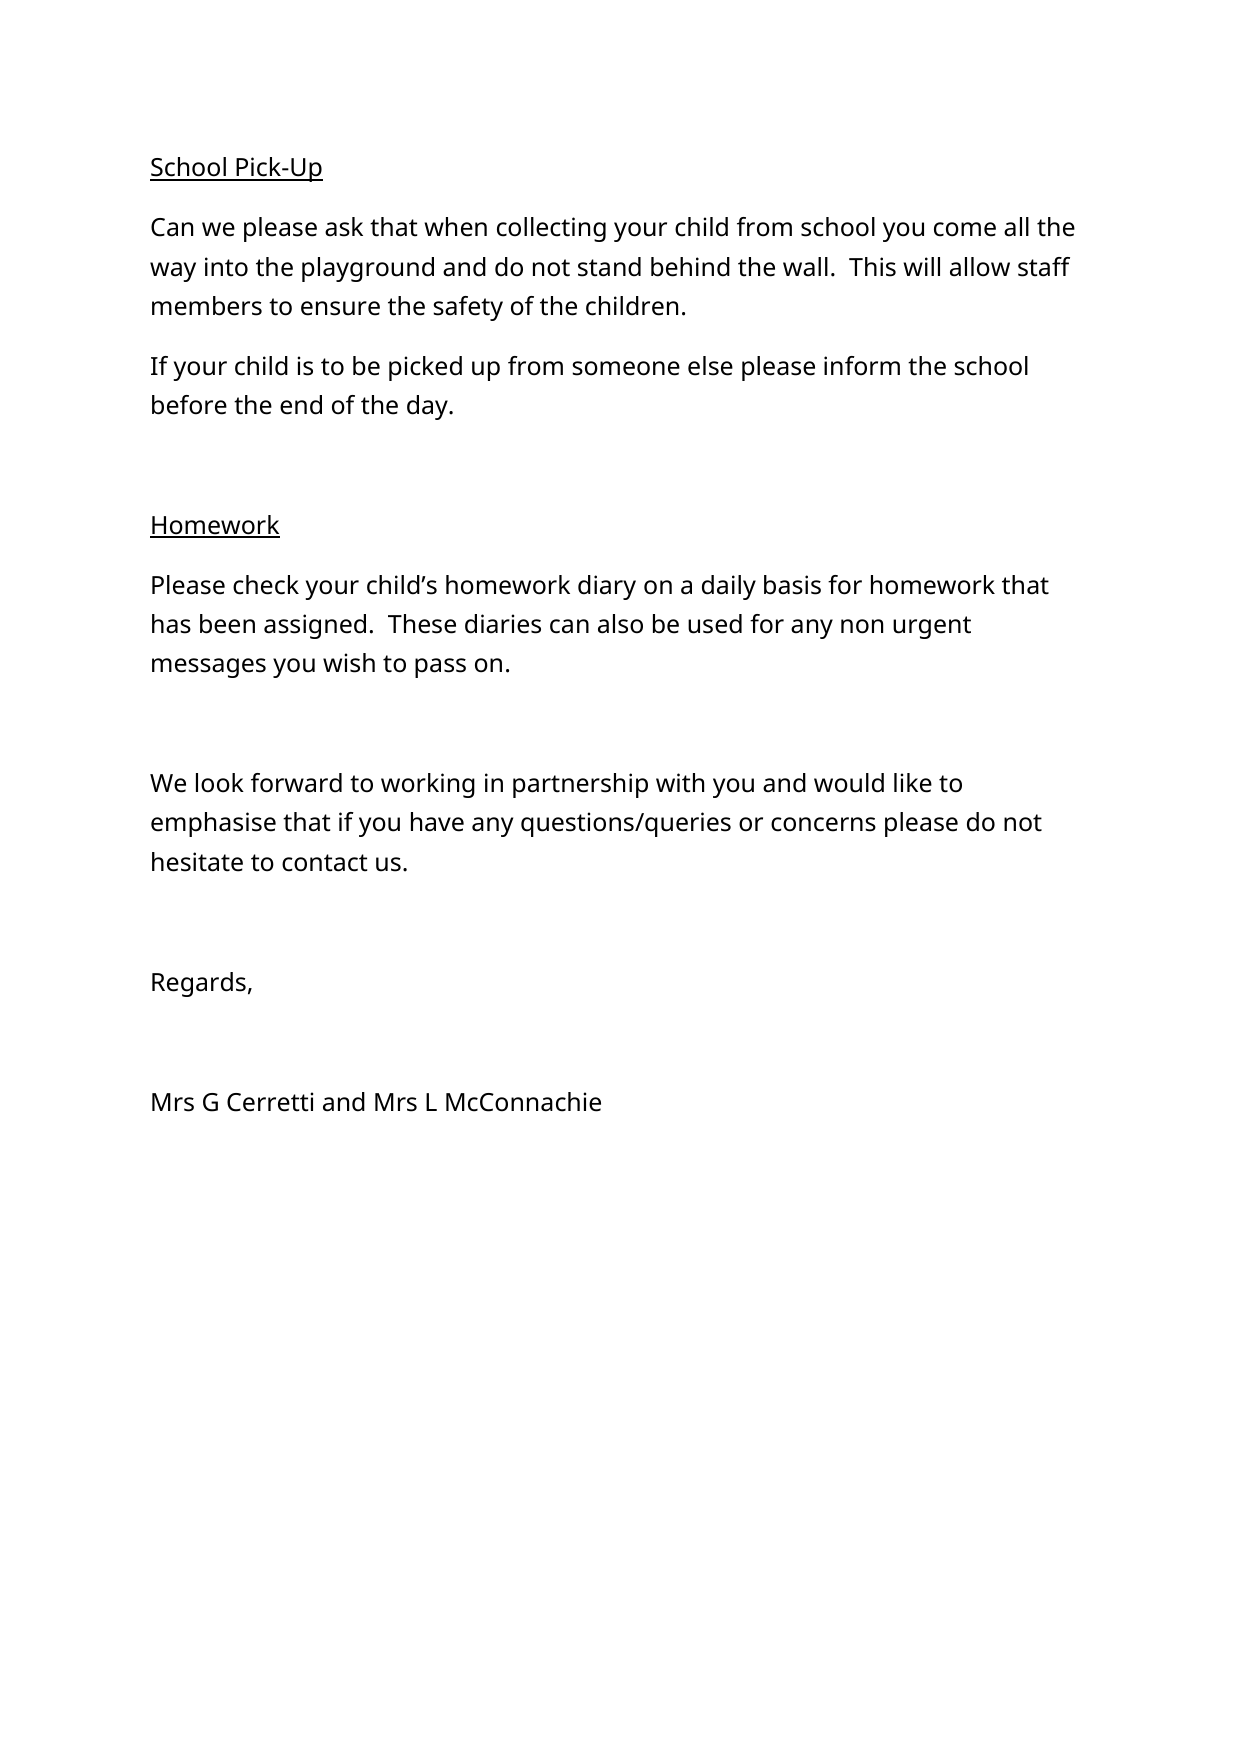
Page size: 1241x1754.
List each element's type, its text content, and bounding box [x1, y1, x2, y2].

text Mrs G Cerretti and Mrs L McConnachie [150, 1084, 1090, 1118]
text Homework [150, 507, 1090, 542]
text Can we please ask that when collecting your child from school you come all the way into the playground and do not stand behind the wall. This will allow staff members to ensure the safety of the children. [150, 210, 1090, 322]
text Please check your child’s homework diary on a daily basis for homework that has been assigned. These diaries can also be used for any non urgent messages you wish to pass on. [150, 567, 1090, 680]
text Regards, [150, 964, 1090, 998]
text School Pick-Up [150, 150, 1090, 184]
text If your child is to be picked up from someone else please inform the school before the end of the day. [150, 348, 1090, 422]
text We look forward to working in partnership with you and would like to emphasise that if you have any questions/queries or concerns please do not hesitate to contact us. [150, 766, 1090, 878]
